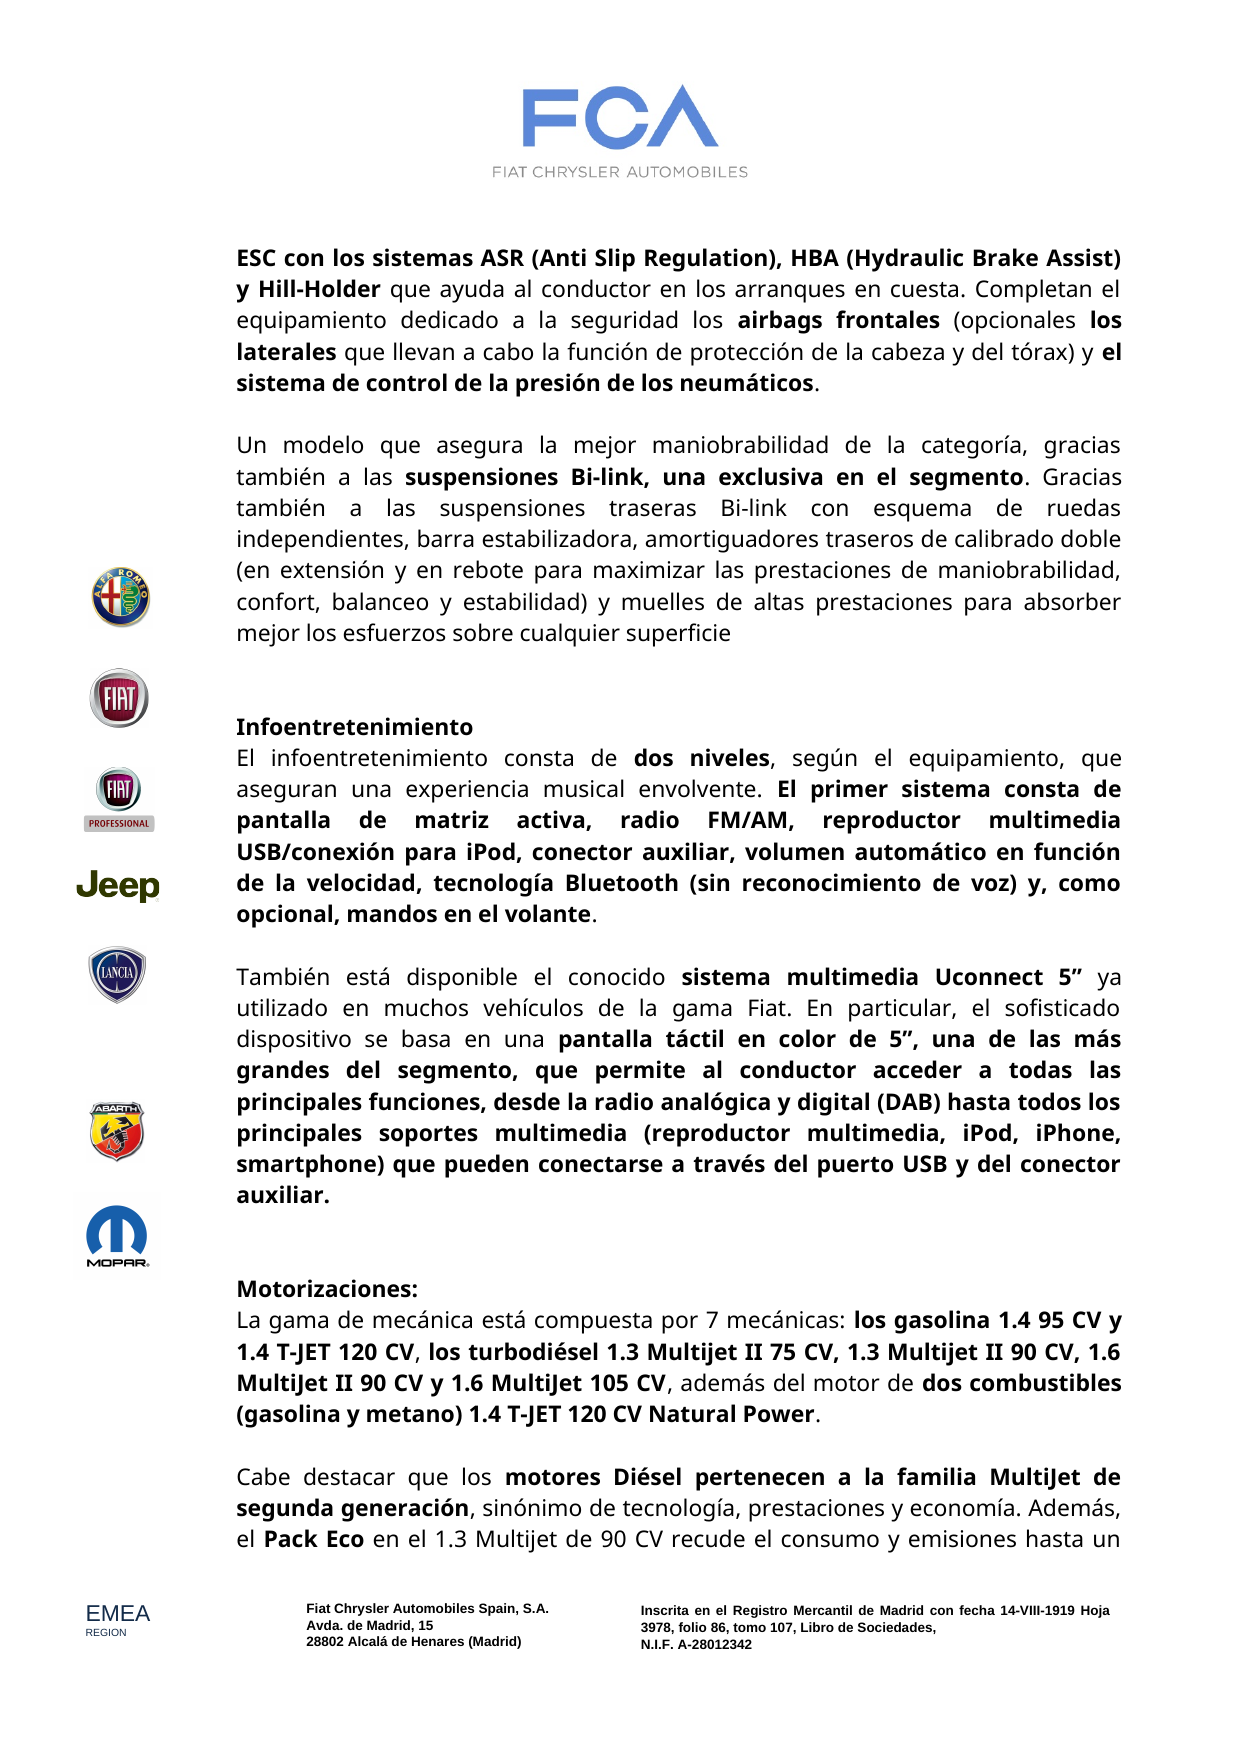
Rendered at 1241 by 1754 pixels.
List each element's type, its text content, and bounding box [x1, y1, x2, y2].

picture [479, 79, 754, 185]
picture [86, 1099, 145, 1163]
text Infoentretenimiento [236, 711, 1122, 742]
picture [89, 668, 149, 728]
text Motorizaciones: [236, 1273, 1122, 1304]
picture [87, 945, 147, 1005]
text También está disponible el conocido sistema multimedia Uconnect 5” ya utilizado en muchos vehículos de la gama Fiat. En particular, el sofisticado dispositivo se basa en una pantalla táctil en color de 5”, una de las más grandes del segmento, que permite al conductor acceder a todas las principales funciones, desde la radio analógica y digital (DAB) hasta todos los principales soportes multimedia (reproductor multimedia, iPod, iPhone, smartphone) que pueden conectarse a través del puerto USB y del conector auxiliar. [236, 961, 1122, 1211]
text El infoentretenimiento consta de dos niveles, según el equipamiento, que aseguran una experiencia musical envolvente. El primer sistema consta de pantalla de matriz activa, radio FM/AM, reproductor multimedia USB/conexión para iPod, conector auxiliar, volumen automático en función de la velocidad, tecnología Bluetooth (sin reconocimiento de voz) y, como opcional, mandos en el volante. [236, 742, 1122, 929]
picture [76, 870, 160, 903]
text Un modelo que asegura la mejor maniobrabilidad de la categoría, gracias también a las suspensiones Bi-link, una exclusiva en el segmento. Gracias también a las suspensiones traseras Bi-link con esquema de ruedas independientes, barra estabilizadora, amortiguadores traseros de calibrado doble (en extensión y en rebote para maximizar las prestaciones de maniobrabilidad, confort, balanceo y estabilidad) y muelles de altas prestaciones para absorber mejor los esfuerzos sobre cualquier superficie [236, 429, 1122, 648]
picture [88, 567, 153, 629]
picture [83, 767, 155, 832]
picture [73, 1192, 162, 1280]
text La gama de mecánica está compuesta por 7 mecánicas: los gasolina 1.4 95 CV y 1.4 T-JET 120 CV, los turbodiésel 1.3 Multijet II 75 CV, 1.3 Multijet II 90 CV, 1.6 MultiJet II 90 CV y 1.6 MultiJet 105 CV, además del motor de dos combustibles (gasolina y metano) 1.4 T-JET 120 CV Natural Power. [236, 1304, 1122, 1429]
